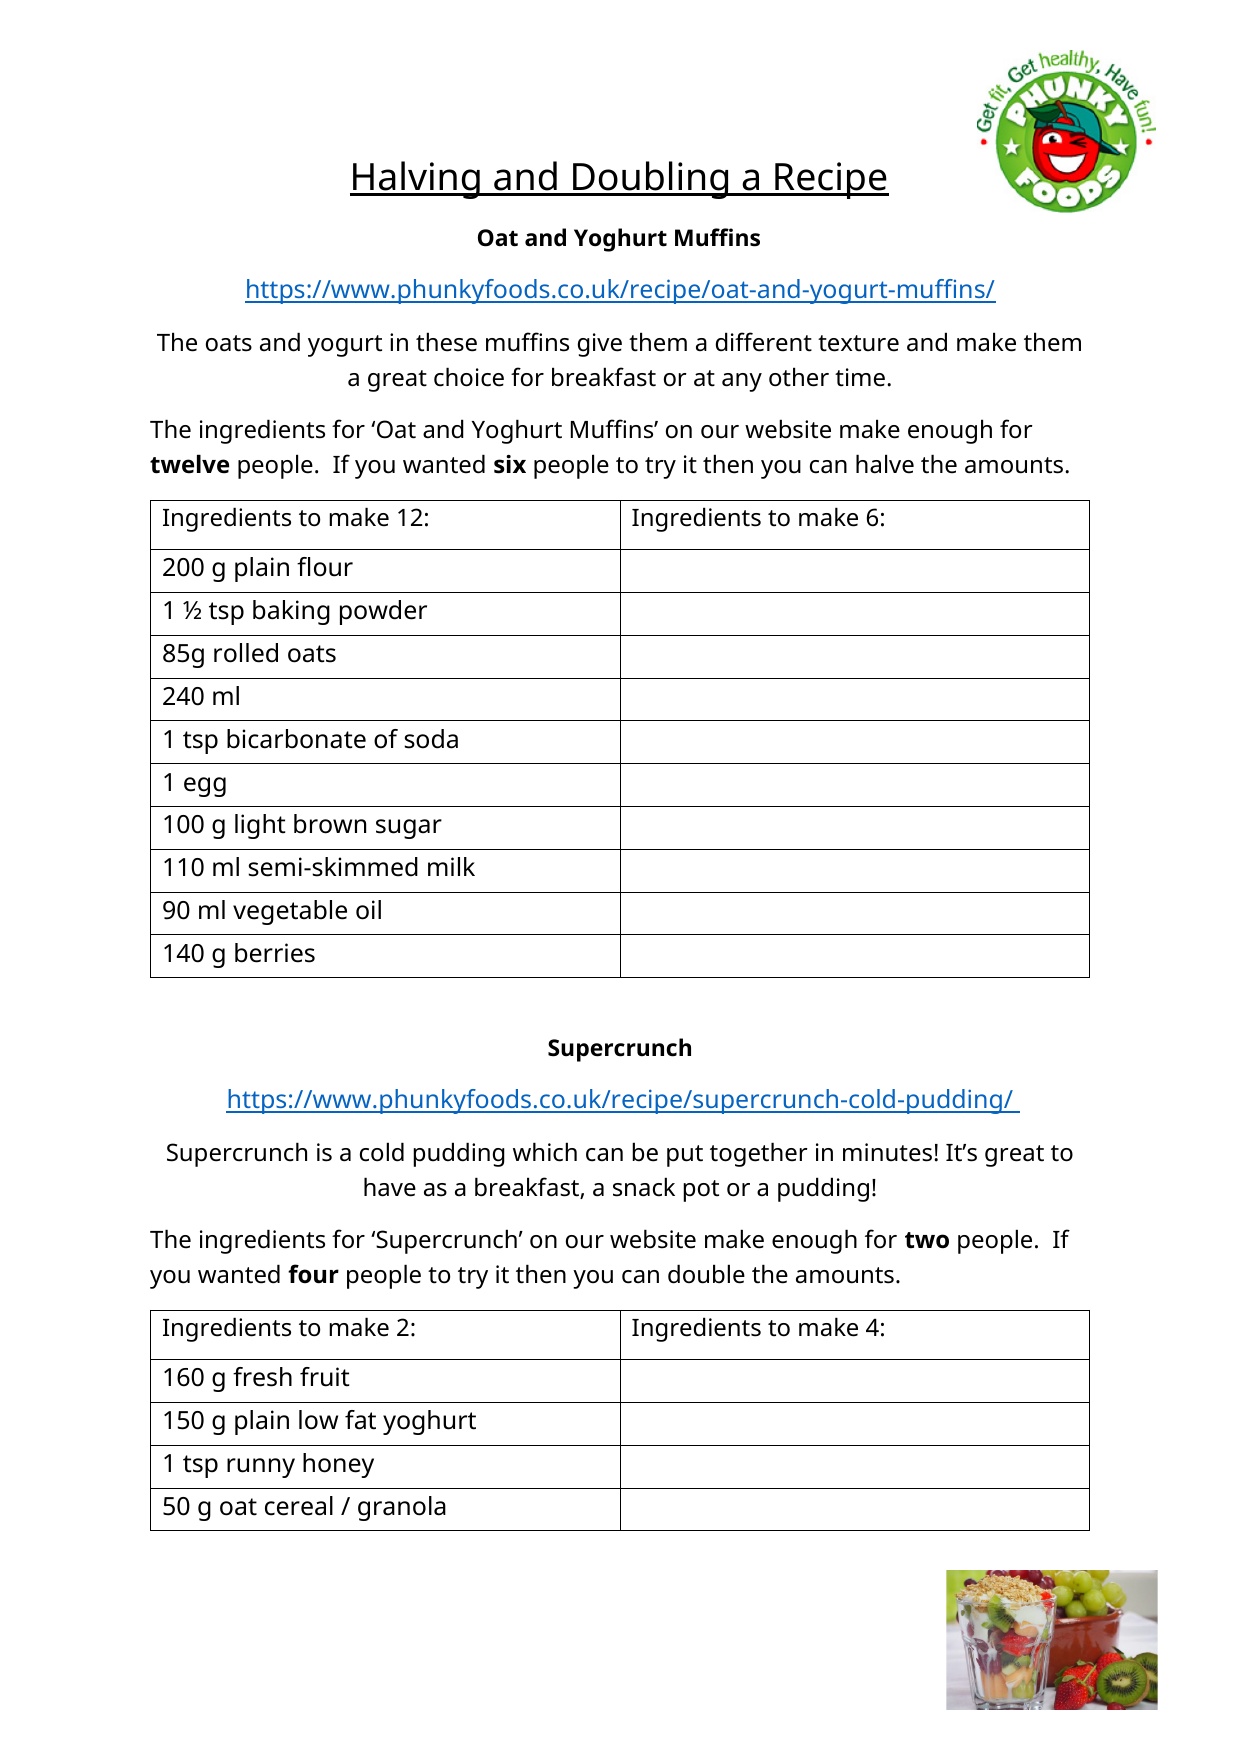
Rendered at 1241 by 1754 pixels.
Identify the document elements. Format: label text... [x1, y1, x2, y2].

text https://www.phunkyfoods.co.uk/recipe/oat-and-yogurt-muffins/ [150, 272, 1090, 306]
table_cell [621, 893, 1089, 934]
table_cell 240 ml [151, 679, 620, 720]
picture [946, 1570, 1158, 1710]
table_cell [621, 1360, 1089, 1402]
table_cell 140 g berries [151, 935, 620, 977]
table_cell [621, 1489, 1089, 1530]
table_cell 1 ½ tsp baking powder [151, 593, 620, 635]
table_cell [621, 850, 1089, 892]
table_cell [621, 935, 1089, 977]
text The ingredients for ‘Oat and Yoghurt Muffins’ on our website make enough for twelve people. If you wanted six people to try it then you can halve the amounts. [150, 413, 1090, 481]
table_cell 150 g plain low fat yoghurt [151, 1403, 620, 1444]
table_cell [621, 679, 1089, 720]
text Supercrunch is a cold pudding which can be put together in minutes! It’s great to have as a breakfast, a snack pot or a pudding! [150, 1136, 1090, 1203]
table_cell 100 g light brown sugar [151, 807, 620, 849]
table_cell 160 g fresh fruit [151, 1360, 620, 1402]
table_cell 85g rolled oats [151, 636, 620, 677]
table_cell [621, 721, 1089, 763]
table_cell [621, 1403, 1089, 1444]
table_cell [621, 550, 1089, 592]
table_cell 110 ml semi-skimmed milk [151, 850, 620, 892]
table_cell 200 g plain flour [151, 550, 620, 592]
table_cell 1 tsp runny honey [151, 1446, 620, 1487]
text The oats and yogurt in these muffins give them a different texture and make them a great choice for breakfast or at any other time. [150, 326, 1090, 393]
table_cell [621, 807, 1089, 849]
table_cell [621, 593, 1089, 635]
text Halving and Doubling a Recipe [225, 150, 956, 201]
table_header Ingredients to make 2: [151, 1311, 620, 1359]
picture [956, 47, 1172, 224]
text Supercrunch [150, 1032, 1090, 1063]
text The ingredients for ‘Supercrunch’ on our website make enough for two people. If you wanted four people to try it then you can double the amounts. [150, 1223, 1090, 1290]
table_cell 90 ml vegetable oil [151, 893, 620, 934]
text https://www.phunkyfoods.co.uk/recipe/supercrunch-cold-pudding/ [150, 1082, 1090, 1116]
table_cell 50 g oat cereal / granola [151, 1489, 620, 1530]
table_header Ingredients to make 4: [621, 1311, 1089, 1359]
table_cell 1 tsp bicarbonate of soda [151, 721, 620, 763]
table_cell [621, 764, 1089, 806]
table_header Ingredients to make 12: [151, 501, 620, 549]
table_cell [621, 1446, 1089, 1487]
table_header Ingredients to make 6: [621, 501, 1089, 549]
table_cell [621, 636, 1089, 677]
table_cell 1 egg [151, 764, 620, 806]
text Oat and Yoghurt Muffins [225, 222, 1090, 253]
